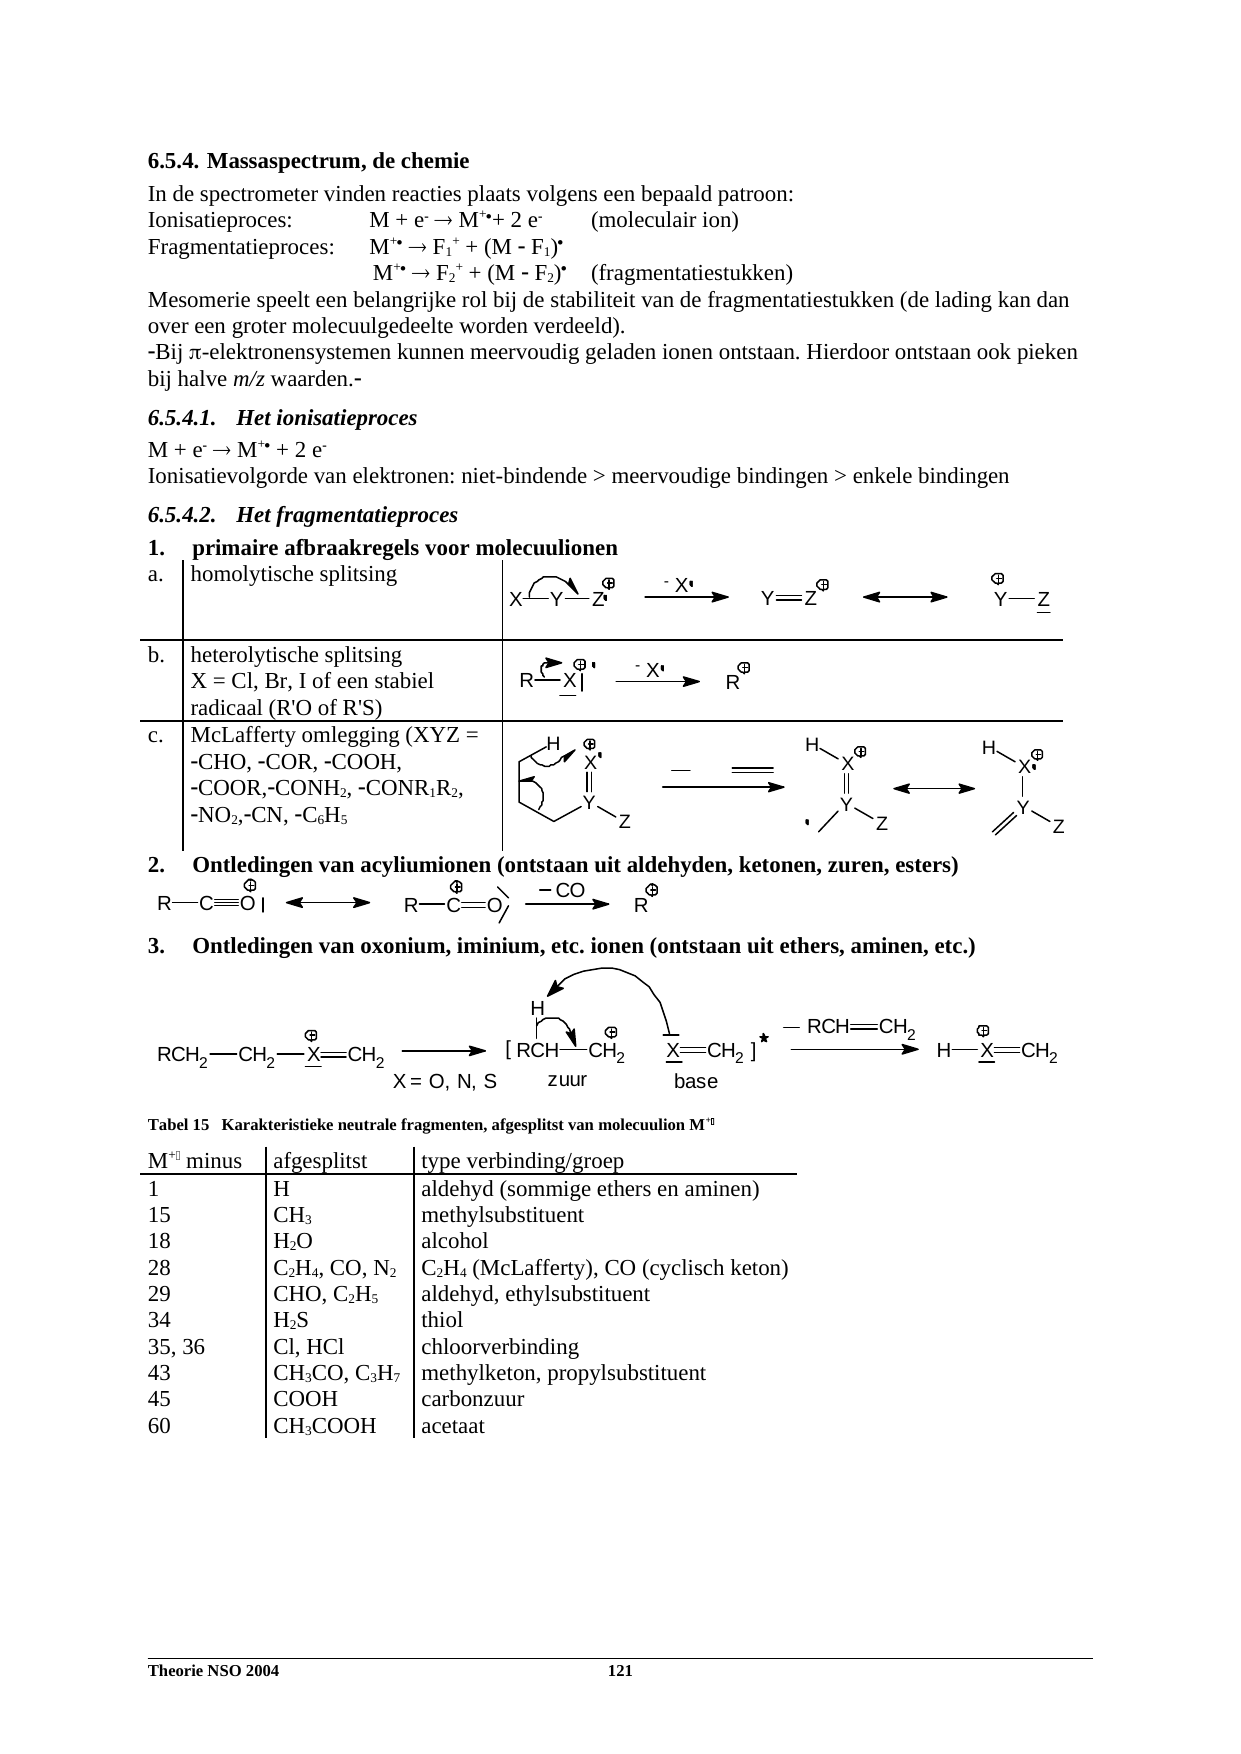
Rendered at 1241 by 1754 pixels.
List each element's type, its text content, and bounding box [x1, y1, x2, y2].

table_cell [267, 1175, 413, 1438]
text 2. Ontledingen van acyliumionen (ontstaan uit aldehyden, ketonen, zuren, esters) [148, 851, 1093, 878]
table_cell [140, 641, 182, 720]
text M+ F2+ + (M F2) (fragmentatiestukken) [298, 259, 1093, 286]
subtitle Het fragmentatieproces [148, 501, 1093, 528]
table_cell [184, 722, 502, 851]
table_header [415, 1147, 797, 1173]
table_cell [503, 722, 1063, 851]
subtitle Het ionisatieproces [148, 403, 1093, 430]
text In de spectrometer vinden reacties plaats volgens een bepaald patroon: [148, 180, 1093, 207]
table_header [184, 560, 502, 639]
text Bij -elektronensystemen kunnen meervoudig geladen ionen ontstaan. Hierdoor ontstaan ook pieken bij halve m/z waarden. [148, 338, 1093, 391]
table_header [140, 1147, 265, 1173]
text 3. Ontledingen van oxonium, iminium, etc. ionen (ontstaan uit ethers, aminen, etc.) [148, 932, 1093, 959]
text Ionisatieproces: M + e M++ 2 e (moleculair ion) [148, 207, 1093, 233]
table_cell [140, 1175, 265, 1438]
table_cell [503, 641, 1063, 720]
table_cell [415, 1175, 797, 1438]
text Fragmentatieproces: M+ F1+ + (M F1) [148, 233, 1093, 259]
text Mesomerie speelt een belangrijke rol bij de stabiliteit van de fragmentatiestukken (de lading kan dan over een groter molecuulgedeelte worden verdeeld). [148, 286, 1093, 338]
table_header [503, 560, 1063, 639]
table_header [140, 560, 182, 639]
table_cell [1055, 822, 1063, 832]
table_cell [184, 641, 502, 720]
text M + e M+ + 2 e [148, 436, 1093, 462]
subtitle Massaspectrum, de chemie [148, 148, 1093, 174]
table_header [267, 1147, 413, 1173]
text 1. primaire afbraakregels voor molecuulionen [148, 534, 1093, 560]
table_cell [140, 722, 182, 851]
text Ionisatievolgorde van elektronen: niet-bindende > meervoudige bindingen > enkele bindingen [148, 462, 1093, 489]
